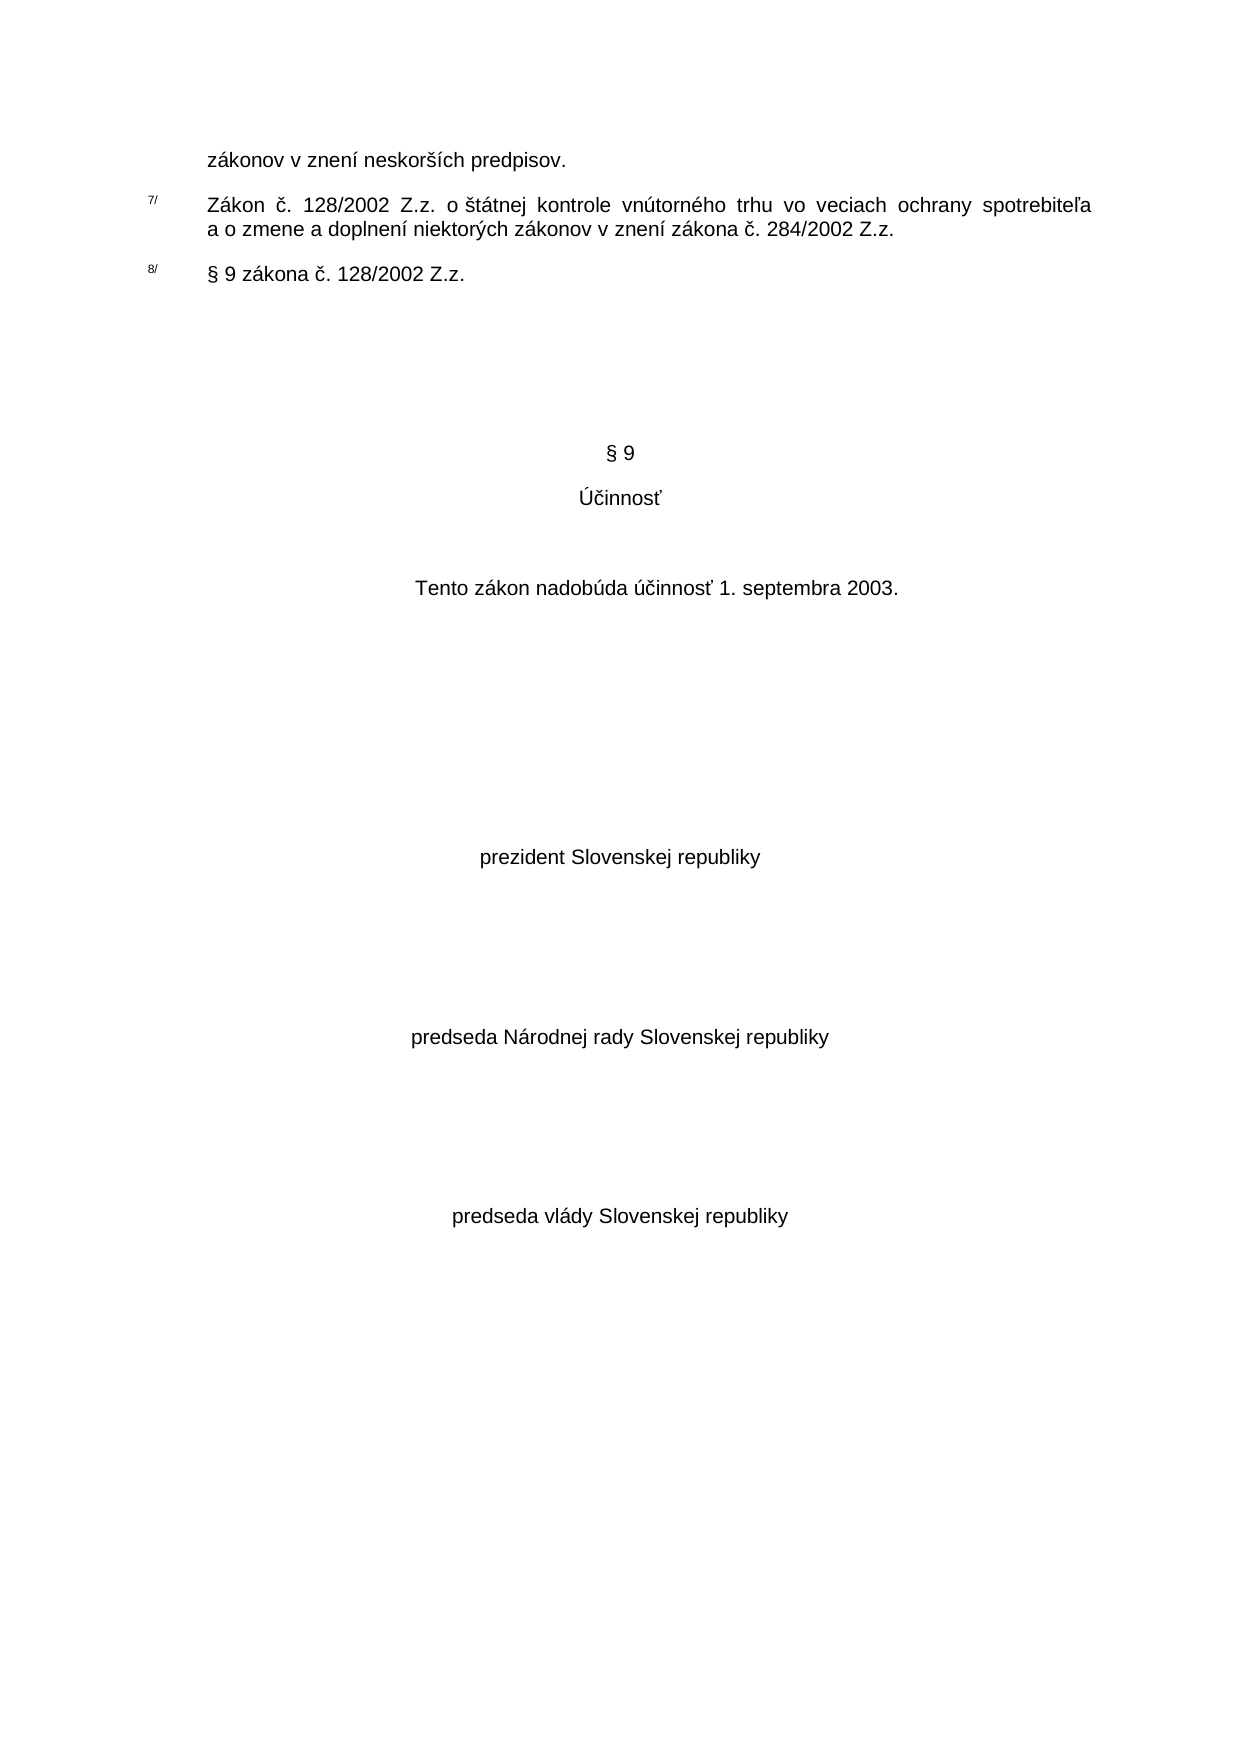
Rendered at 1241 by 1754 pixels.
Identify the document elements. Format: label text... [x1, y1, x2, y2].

text prezident Slovenskej republiky [148, 845, 1092, 869]
text 8/ § 9 zákona č. 128/2002 Z.z. [148, 262, 1092, 286]
text Tento zákon nadobúda účinnosť 1. septembra 2003. [148, 576, 1092, 600]
text predseda Národnej rady Slovenskej republiky [148, 1025, 1092, 1049]
subtitle Účinnosť [148, 486, 1092, 510]
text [148, 148, 1092, 172]
text predseda vlády Slovenskej republiky [148, 1204, 1092, 1228]
text 7/ Zákon č. 128/2002 Z.z. o štátnej kontrole vnútorného trhu vo veciach ochrany spotrebiteľa a o zmene a doplnení niektorých zákonov v znení zákona č. 284/2002 Z.z. [148, 193, 1092, 241]
text § 9 [148, 441, 1092, 465]
